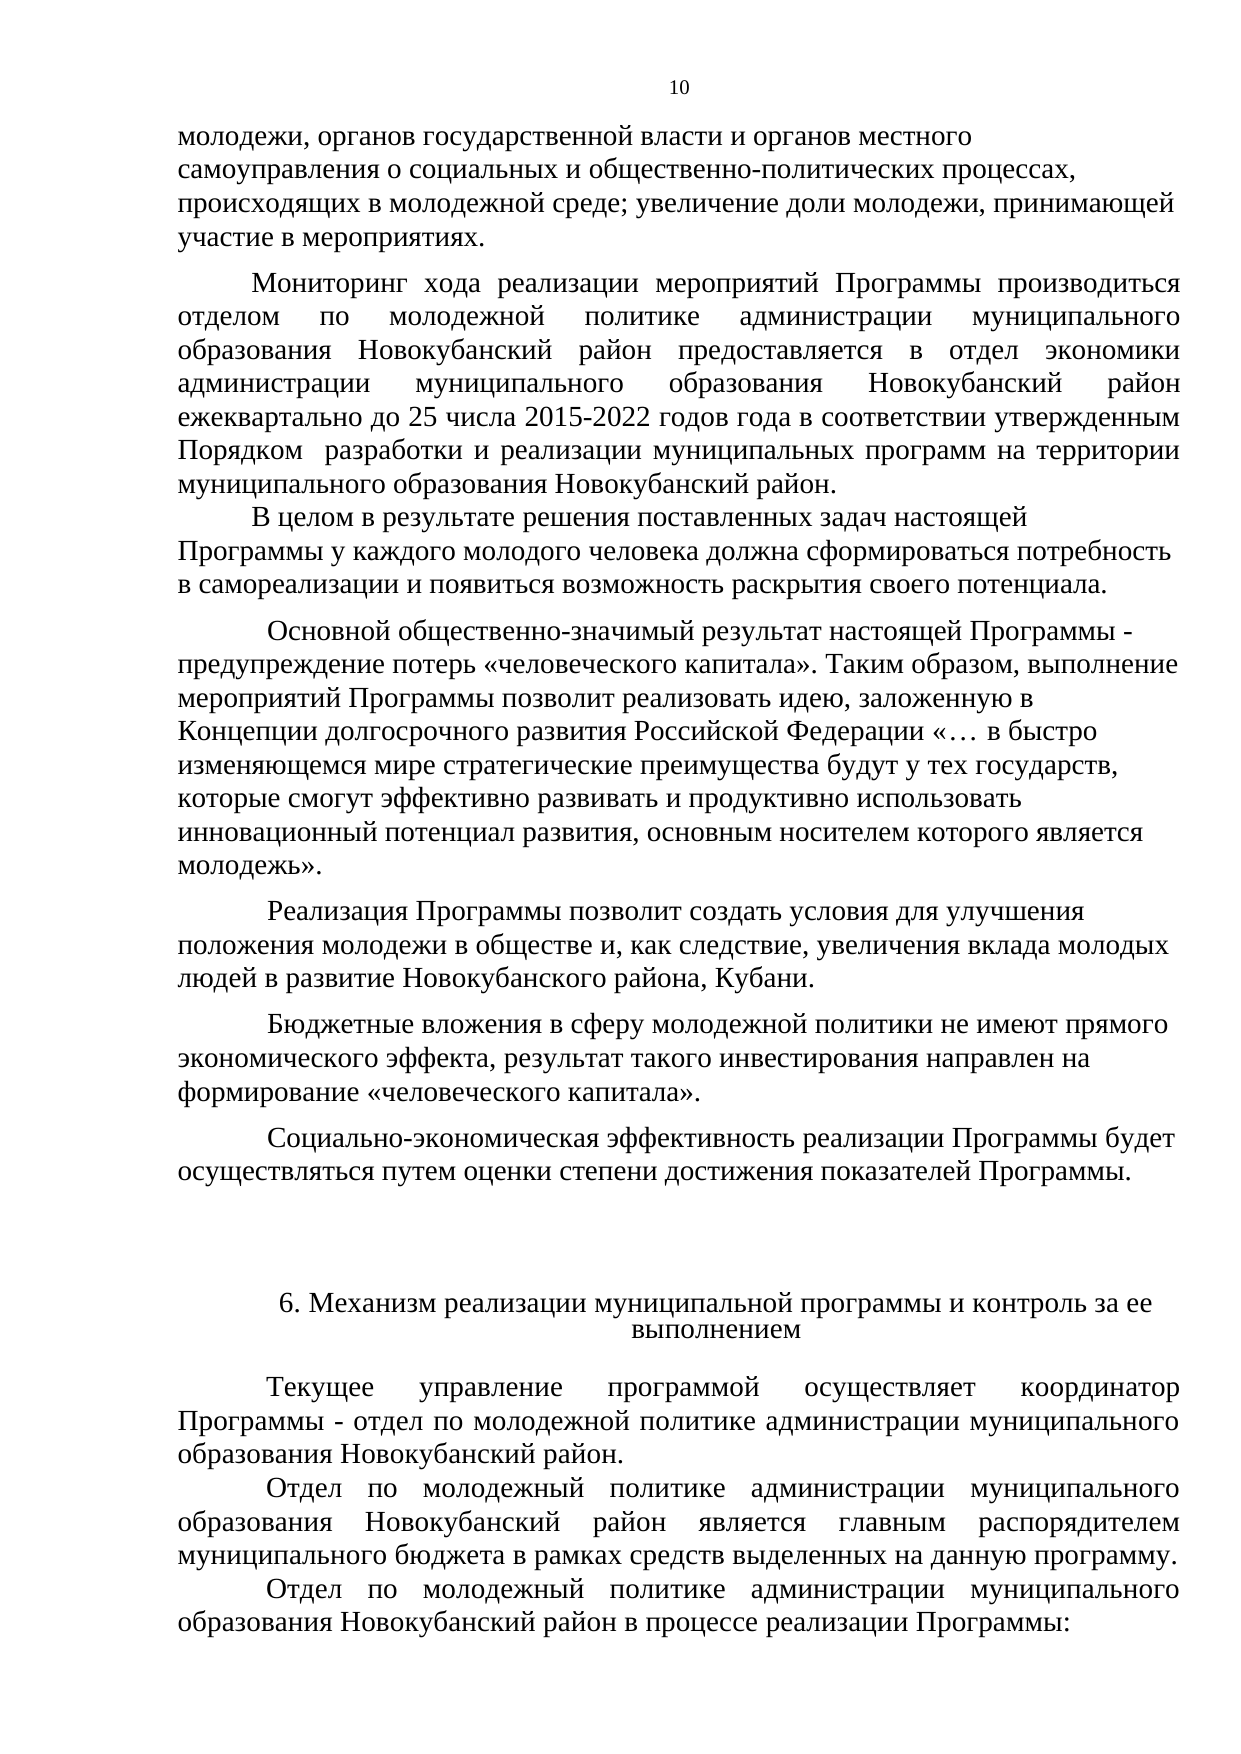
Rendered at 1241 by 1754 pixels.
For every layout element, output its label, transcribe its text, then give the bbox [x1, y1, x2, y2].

text Реализация Программы позволит создать условия для улучшения положения молодежи в обществе и, как следствие, увеличения вклада молодых людей в развитие Новокубанского района, Кубани. [177, 893, 1179, 994]
text 6. Механизм реализации муниципальной программы и контроль за ее выполнением [251, 1291, 1181, 1343]
text Основной общественно-значимый результат настоящей Программы - предупреждение потерь «человеческого капитала». Таким образом, выполнение мероприятий Программы позволит реализовать идею, заложенную в Концепции долгосрочного развития Российской Федерации «... в быстро изменяющемся мире стратегические преимущества будут у тех государств, которые смогут эффективно развивать и продуктивно использовать инновационный потенциал развития, основным носителем которого является молодежь». [177, 613, 1179, 881]
text В целом в результате решения поставленных задач настоящей Программы у каждого молодого человека должна сформироваться потребность в самореализации и появиться возможность раскрытия своего потенциала. [177, 499, 1179, 600]
text Текущее управление программой осуществляет координатор Программы - отдел по молодежной политике администрации муниципального образования Новокубанский район. [177, 1369, 1181, 1470]
text Мониторинг хода реализации мероприятий Программы производиться отделом по молодежной политике администрации муниципального образования Новокубанский район предоставляется в отдел экономики администрации муниципального образования Новокубанский район ежеквартально до 25 числа 2015-2022 годов года в соответствии утвержденным Порядком разработки и реализации муниципальных программ на территории муниципального образования Новокубанский район. [177, 265, 1181, 499]
text Отдел по молодежный политике администрации муниципального образования Новокубанский район в процессе реализации Программы: [177, 1571, 1181, 1638]
text Бюджетные вложения в сферу молодежной политики не имеют прямого экономического эффекта, результат такого инвестирования направлен на формирование «человеческого капитала». [177, 1007, 1179, 1107]
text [177, 118, 1179, 252]
text Отдел по молодежный политике администрации муниципального образования Новокубанский район является главным распорядителем муниципального бюджета в рамках средств выделенных на данную программу. [177, 1470, 1181, 1571]
text Социально-экономическая эффективность реализации Программы будет осуществляться путем оценки степени достижения показателей Программы. [177, 1120, 1179, 1187]
